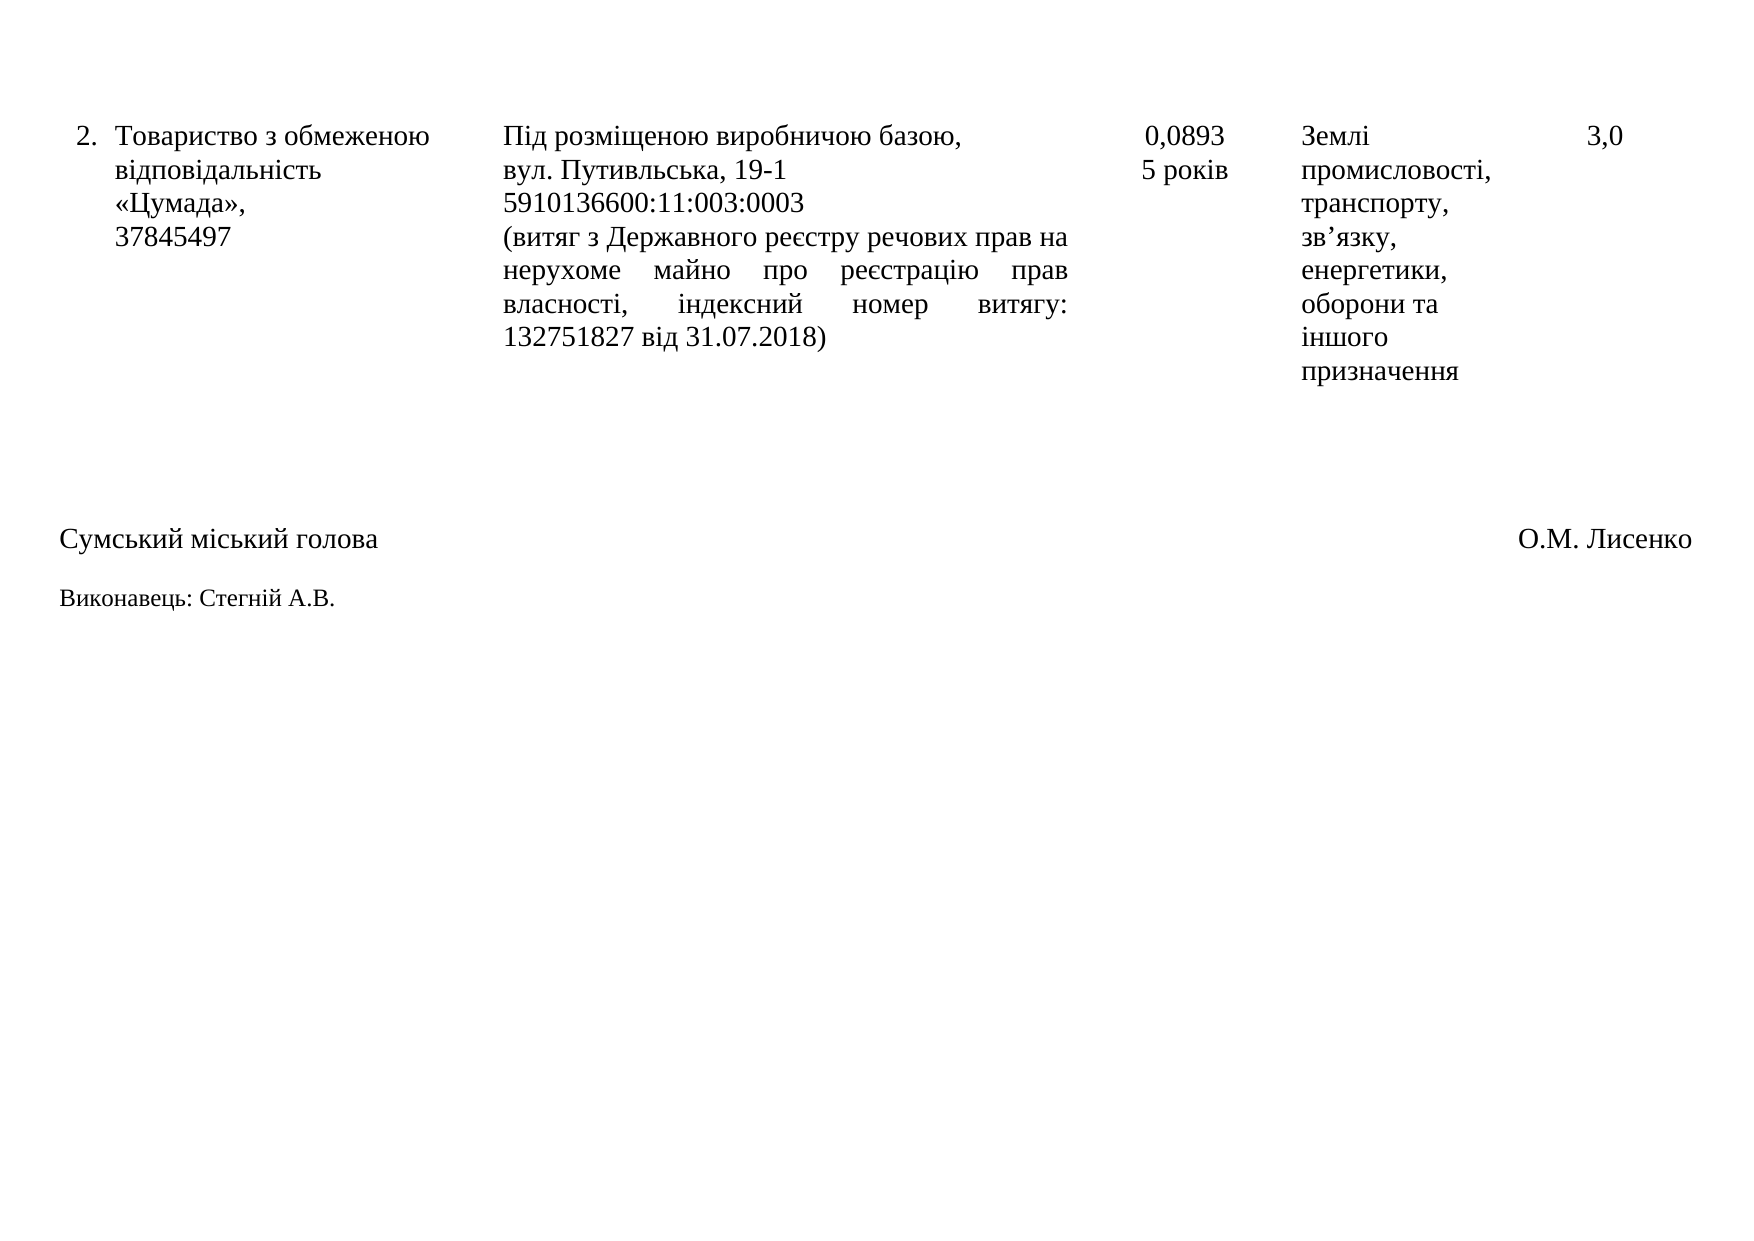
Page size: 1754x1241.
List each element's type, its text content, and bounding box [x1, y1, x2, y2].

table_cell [115, 118, 492, 387]
table_cell Під розміщеною виробничою базою, вул. Путивльська, 19-1 5910136600:11:003:0003 (витяг з Державного реєстру речових прав на нерухоме майно про реєстрацію прав власності, індексний номер витягу: 132751827 від 31.07.2018) [492, 118, 1079, 387]
table_cell 0,0893 5 років [1080, 118, 1290, 387]
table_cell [1290, 118, 1515, 387]
text Виконавець: Стегній А.В. [59, 583, 1695, 612]
table_cell 3,0 [1515, 118, 1695, 387]
text Сумський міський голова О.М. Лисенко [59, 521, 1695, 554]
table_cell 2. [59, 118, 114, 387]
